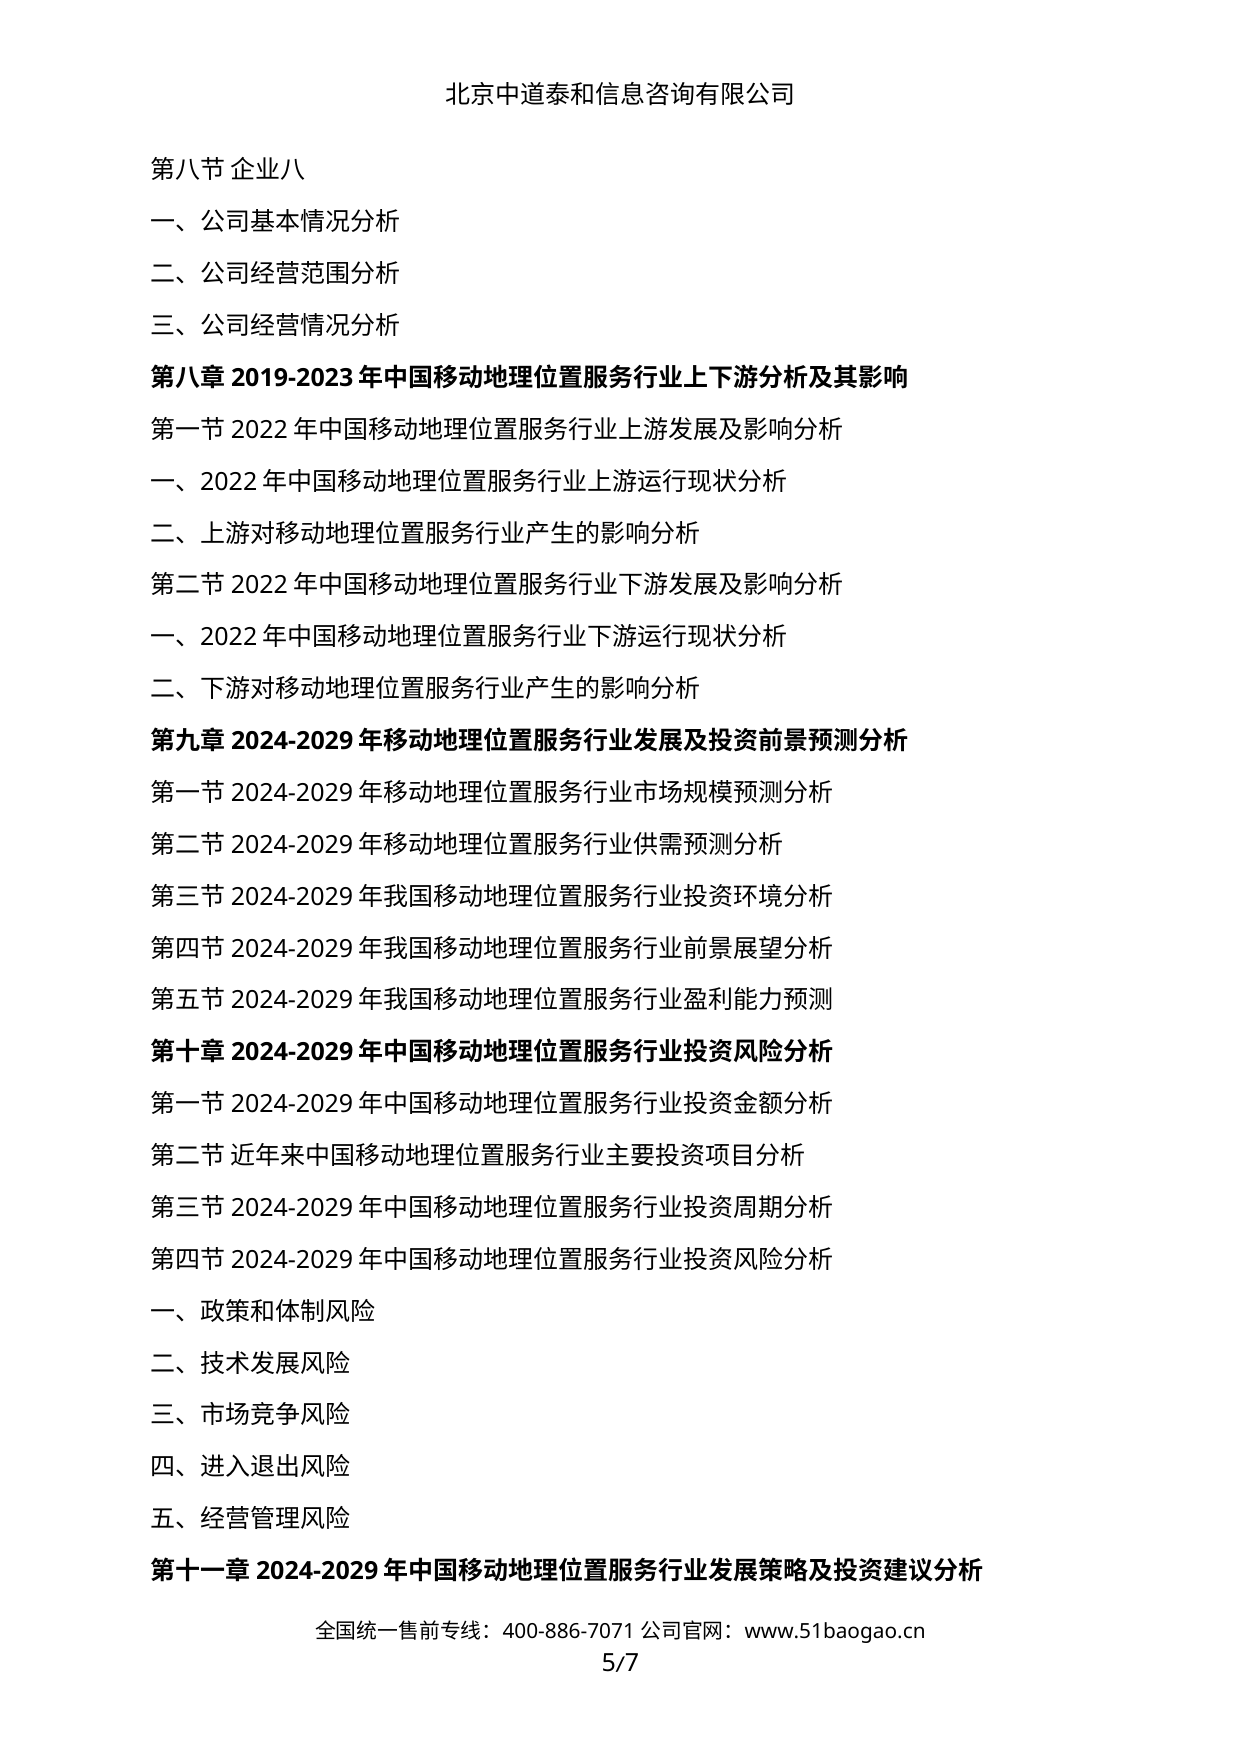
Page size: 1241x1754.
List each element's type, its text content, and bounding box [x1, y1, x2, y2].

text 第三节 2024-2029年中国移动地理位置服务行业投资周期分析 [150, 1187, 1090, 1224]
text 第十一章 2024-2029年中国移动地理位置服务行业发展策略及投资建议分析 [150, 1551, 1090, 1587]
text 第四节 2024-2029年我国移动地理位置服务行业前景展望分析 [150, 928, 1090, 964]
text 第八章 2019-2023年中国移动地理位置服务行业上下游分析及其影响 [150, 357, 1090, 394]
text 第四节 2024-2029年中国移动地理位置服务行业投资风险分析 [150, 1239, 1090, 1276]
text 第二节 近年来中国移动地理位置服务行业主要投资项目分析 [150, 1136, 1090, 1172]
text 五、经营管理风险 [150, 1499, 1090, 1535]
text 第二节 2022年中国移动地理位置服务行业下游发展及影响分析 [150, 565, 1090, 601]
text 第一节 2024-2029年中国移动地理位置服务行业投资金额分析 [150, 1084, 1090, 1120]
text 第八节 企业八 [150, 150, 1090, 186]
text 第十章 2024-2029年中国移动地理位置服务行业投资风险分析 [150, 1032, 1090, 1068]
text 第三节 2024-2029年我国移动地理位置服务行业投资环境分析 [150, 876, 1090, 912]
text 第九章 2024-2029年移动地理位置服务行业发展及投资前景预测分析 [150, 721, 1090, 757]
text 第一节 2022年中国移动地理位置服务行业上游发展及影响分析 [150, 409, 1090, 446]
text 第二节 2024-2029年移动地理位置服务行业供需预测分析 [150, 824, 1090, 861]
text 二、下游对移动地理位置服务行业产生的影响分析 [150, 669, 1090, 705]
text 三、公司经营情况分析 [150, 306, 1090, 342]
text 二、上游对移动地理位置服务行业产生的影响分析 [150, 513, 1090, 549]
text 第五节 2024-2029年我国移动地理位置服务行业盈利能力预测 [150, 980, 1090, 1016]
text 四、进入退出风险 [150, 1447, 1090, 1483]
text 三、市场竞争风险 [150, 1395, 1090, 1431]
text 一、2022年中国移动地理位置服务行业下游运行现状分析 [150, 617, 1090, 653]
text 第一节 2024-2029年移动地理位置服务行业市场规模预测分析 [150, 772, 1090, 809]
text 一、2022年中国移动地理位置服务行业上游运行现状分析 [150, 461, 1090, 497]
text 二、技术发展风险 [150, 1343, 1090, 1379]
text 一、政策和体制风险 [150, 1291, 1090, 1327]
text 一、公司基本情况分析 [150, 202, 1090, 238]
text 二、公司经营范围分析 [150, 254, 1090, 290]
